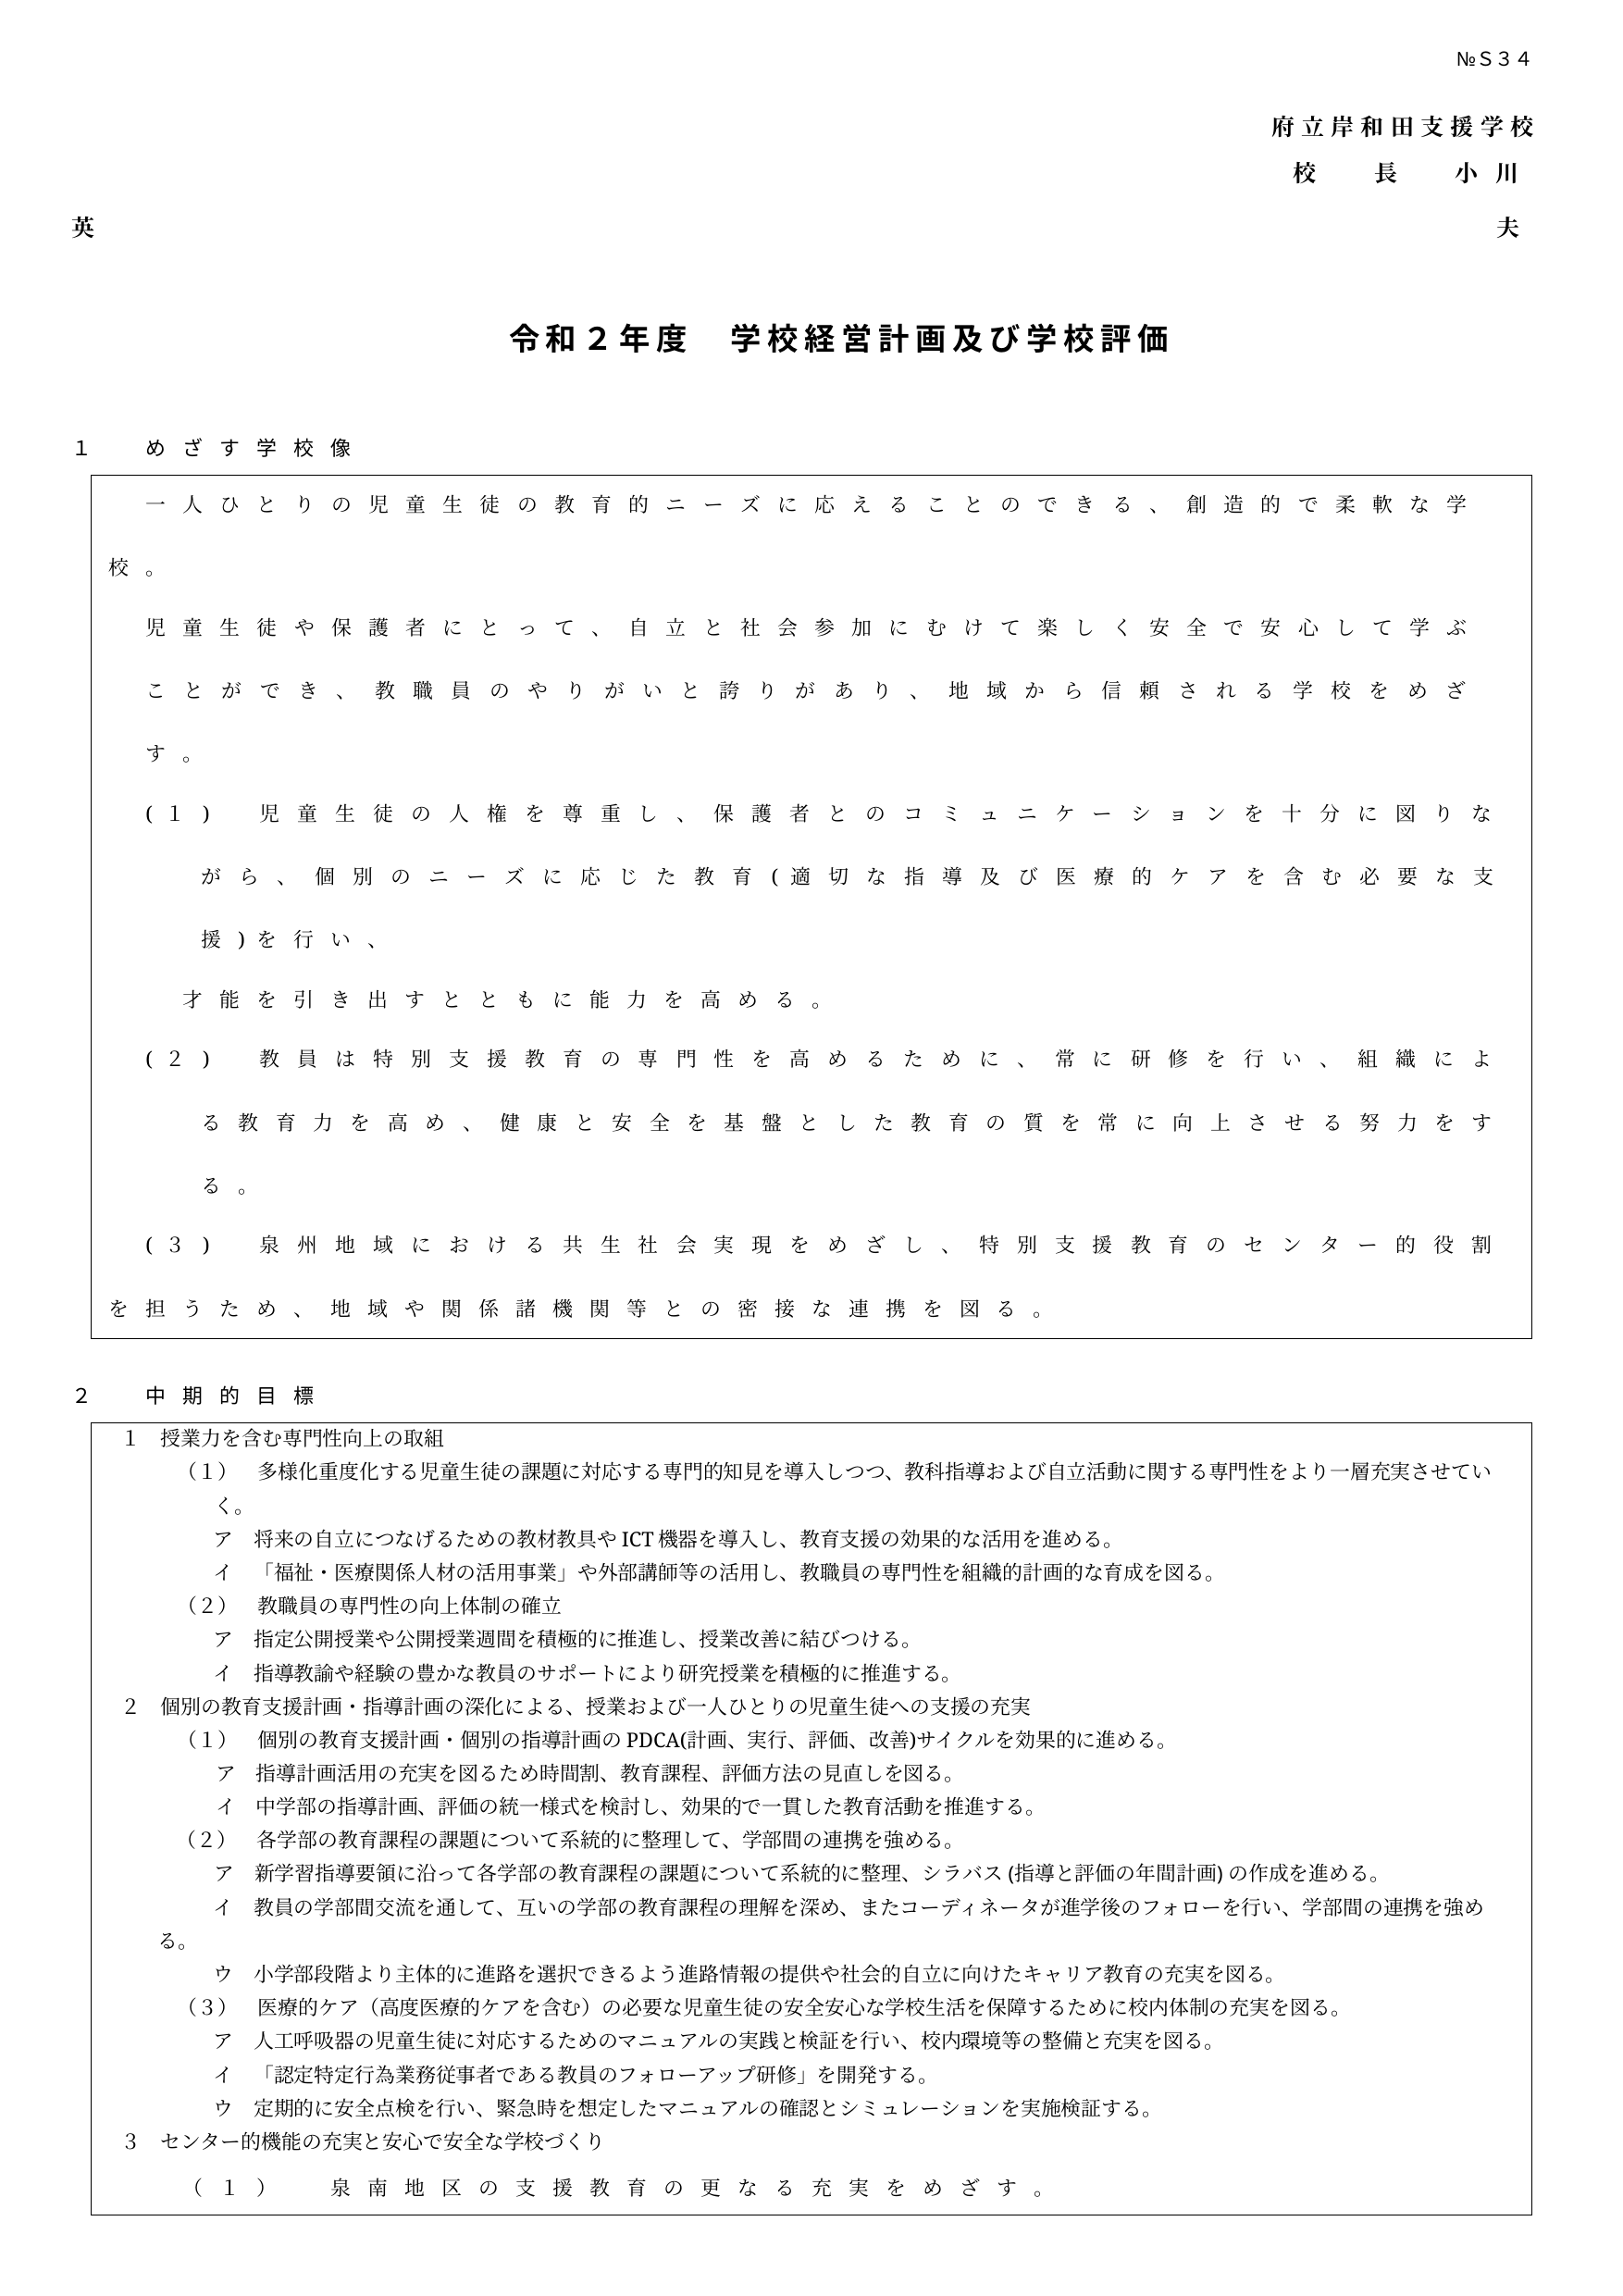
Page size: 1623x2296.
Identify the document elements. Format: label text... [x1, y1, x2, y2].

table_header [92, 1423, 1531, 2215]
text １ めざす学校像 [53, 419, 1552, 475]
table_header 一人ひとりの児童生徒の教育的ニーズに応えることのできる、創造的で柔軟な学校。 児童生徒や保護者にとって、自立と社会参加にむけて楽しく安全で安心して学ぶことができ、教職員のやりがいと誇りがあり、地域から信頼される学校をめざす。 (１) 児童生徒の人権を尊重し、保護者とのコミュニケーションを十分に図りながら、個別のニーズに応じた教育(適切な指導及び医療的ケアを含む必要な支援)を行い、 才能を引き出すとともに能力を高める。 (２) 教員は特別支援教育の専門性を高めるために、常に研修を行い、組織による教育力を高め、健康と安全を基盤とした教育の質を常に向上させる努力をする。 (３) 泉州地域における共生社会実現をめざし、特別支援教育のセンター的役割を担うため、地域や関係諸機関等との密接な連携を図る。 [92, 476, 1531, 1338]
text 令和２年度 学校経営計画及び学校評価 [71, 309, 1612, 365]
text ２ 中期的目標 [53, 1367, 1552, 1422]
text 校 長 小川 英夫 [71, 143, 1533, 254]
